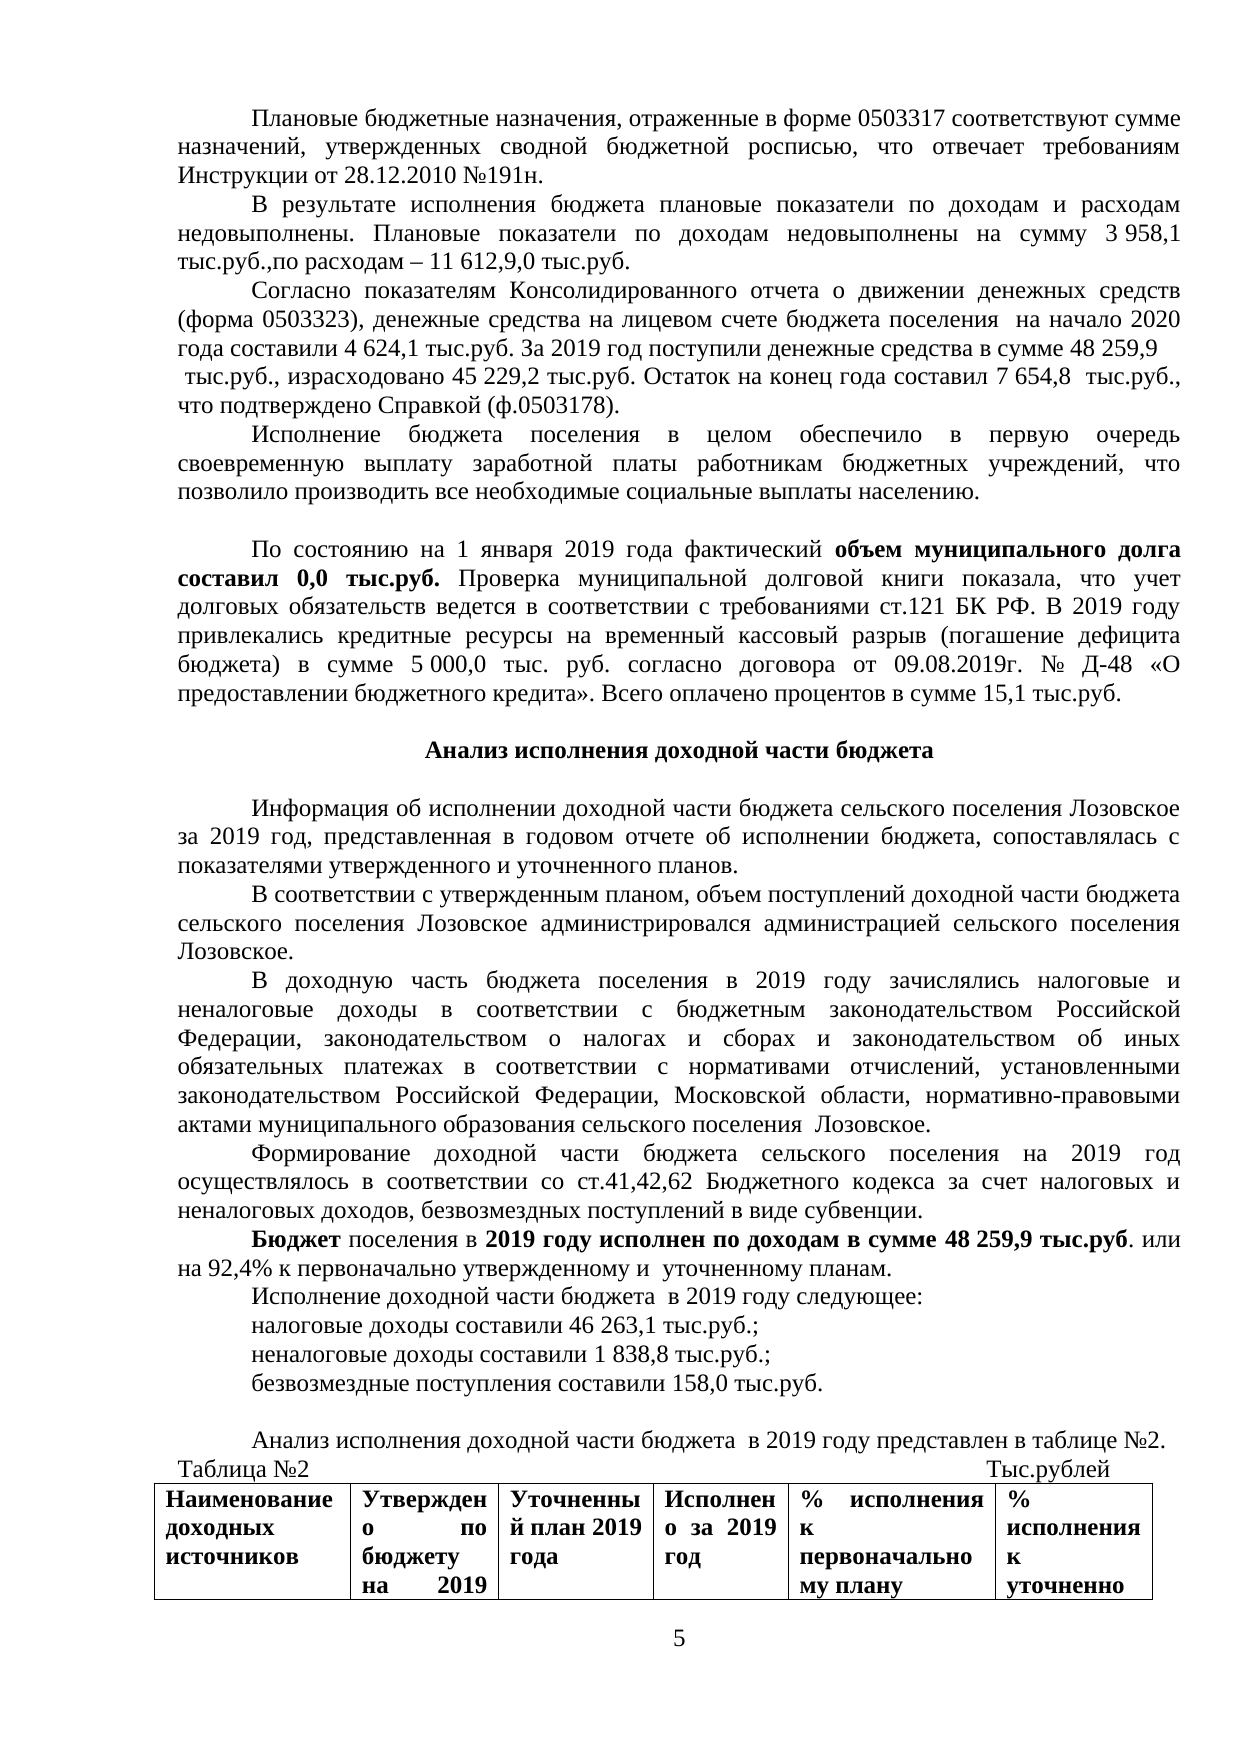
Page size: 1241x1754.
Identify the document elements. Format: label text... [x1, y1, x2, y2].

text тыс.руб., израсходовано 45 229,2 тыс.руб. Остаток на конец года составил 7 654,8 тыс.руб., что подтверждено Справкой (ф.0503178). [177, 361, 1181, 419]
text налоговые доходы составили 46 263,1 тыс.руб.; [177, 1310, 1181, 1339]
text Плановые бюджетные назначения, отраженные в форме 0503317 соответствуют сумме назначений, утвержденных сводной бюджетной росписью, что отвечает требованиям Инструкции от 28.12.2010 №191н. [177, 103, 1181, 189]
text Таблица №2 Тыс.рублей [177, 1454, 1181, 1483]
text Информация об исполнении доходной части бюджета сельского поселения Лозовское за 2019 год, представленная в годовом отчете об исполнении бюджета, сопоставлялась с показателями утвержденного и уточненного планов. [177, 793, 1181, 879]
text В результате исполнения бюджета плановые показатели по доходам и расходам недовыполнены. Плановые показатели по доходам недовыполнены на сумму 3 958,1 тыс.руб.,по расходам – 11 612,9,0 тыс.руб. [177, 189, 1181, 275]
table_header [996, 1484, 1152, 1599]
text Исполнение бюджета поселения в целом обеспечило в первую очередь своевременную выплату заработной платы работникам бюджетных учреждений, что позволило производить все необходимые социальные выплаты населению. [177, 419, 1181, 505]
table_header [654, 1484, 788, 1599]
text Анализ исполнения доходной части бюджета [177, 735, 1181, 764]
text В соответствии с утвержденным планом, объем поступлений доходной части бюджета сельского поселения Лозовское администрировался администрацией сельского поселения Лозовское. [177, 879, 1181, 965]
text Анализ исполнения доходной части бюджета в 2019 году представлен в таблице №2. [177, 1425, 1181, 1454]
text безвозмездные поступления составили 158,0 тыс.руб. [177, 1368, 1181, 1396]
text По состоянию на 1 января 2019 года фактический объем муниципального долга составил 0,0 тыс.руб. Проверка муниципальной долговой книги показала, что учет долговых обязательств ведется в соответствии с требованиями ст.121 БК РФ. В 2019 году привлекались кредитные ресурсы на временный кассовый разрыв (погашение дефицита бюджета) в сумме 5 000,0 тыс. руб. согласно договора от 09.08.2019г. № Д-48 «О предоставлении бюджетного кредита». Всего оплачено процентов в сумме 15,1 тыс.руб. [177, 534, 1181, 706]
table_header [789, 1484, 995, 1599]
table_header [499, 1484, 653, 1599]
text Исполнение доходной части бюджета в 2019 году следующее: [177, 1281, 1181, 1310]
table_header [155, 1484, 350, 1599]
text неналоговые доходы составили 1 838,8 тыс.руб.; [177, 1339, 1181, 1368]
text Формирование доходной части бюджета сельского поселения на 2019 год осуществлялось в соответствии со ст.41,42,62 Бюджетного кодекса за счет налоговых и неналоговых доходов, безвозмездных поступлений в виде субвенции. [177, 1138, 1181, 1224]
text Бюджет поселения в 2019 году исполнен по доходам в сумме 48 259,9 тыс.руб. или на 92,4% к первоначально утвержденному и уточненному планам. [177, 1224, 1181, 1281]
text Согласно показателям Консолидированного отчета о движении денежных средств (форма 0503323), денежные средства на лицевом счете бюджета поселения на начало 2020 года составили 4 624,1 тыс.руб. За 2019 год поступили денежные средства в сумме 48 259,9 [177, 275, 1181, 361]
text В доходную часть бюджета поселения в 2019 году зачислялись налоговые и неналоговые доходы в соответствии с бюджетным законодательством Российской Федерации, законодательством о налогах и сборах и законодательством об иных обязательных платежах в соответствии с нормативами отчислений, установленными законодательством Российской Федерации, Московской области, нормативно-правовыми актами муниципального образования сельского поселения Лозовское. [177, 965, 1181, 1138]
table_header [351, 1484, 498, 1599]
